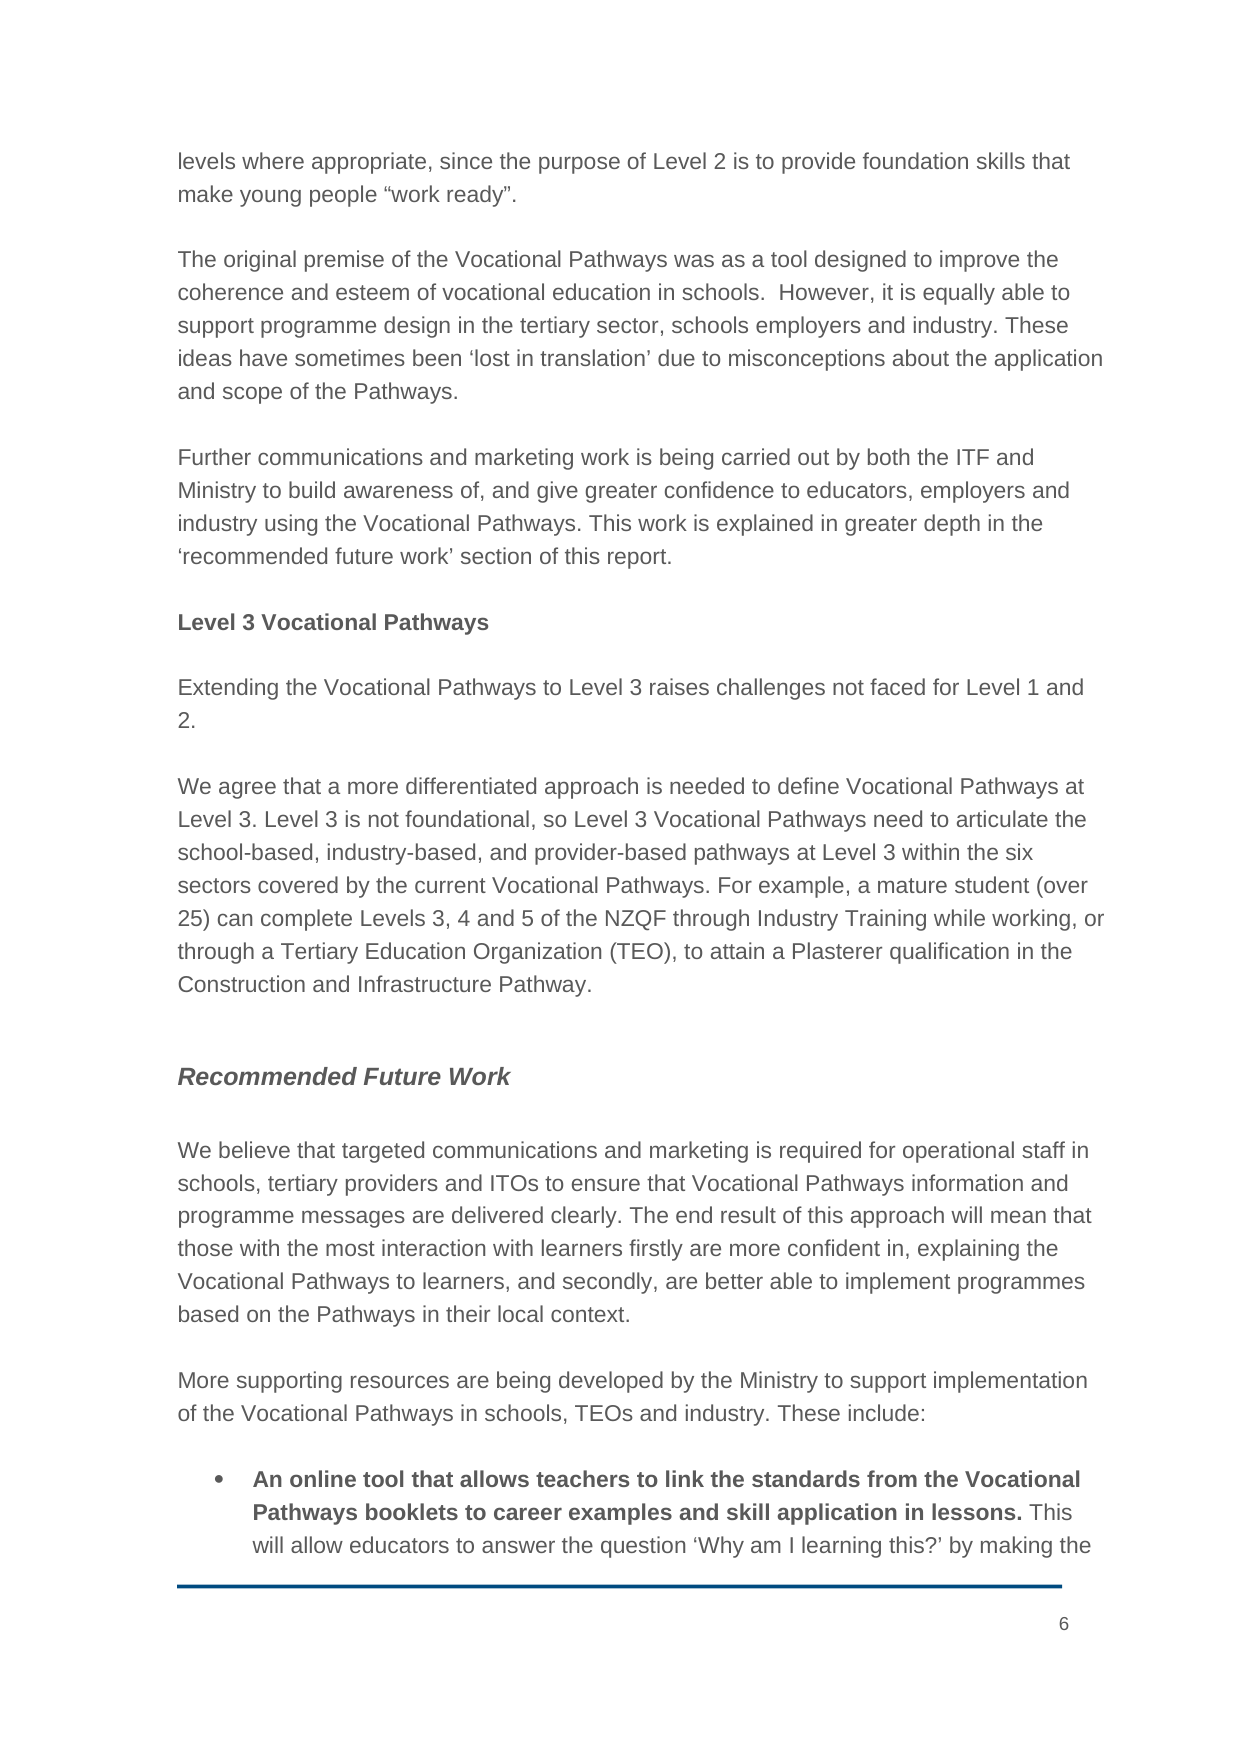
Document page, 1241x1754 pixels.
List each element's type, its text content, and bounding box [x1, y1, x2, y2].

text Extending the Vocational Pathways to Level 3 raises challenges not faced for Level 1 and 2. [177, 674, 1108, 734]
text We agree that a more differentiated approach is needed to define Vocational Pathways at Level 3. Level 3 is not foundational, so Level 3 Vocational Pathways need to articulate the school-based, industry-based, and provider-based pathways at Level 3 within the six sectors covered by the current Vocational Pathways. For example, a mature student (over 25) can complete Levels 3, 4 and 5 of the NZQF through Industry Training while working, or through a Tertiary Education Organization (TEO), to attain a Plasterer qualification in the Construction and Infrastructure Pathway. [177, 773, 1108, 997]
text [177, 148, 1108, 207]
text Level 3 Vocational Pathways [177, 608, 1108, 635]
text We believe that targeted communications and marketing is required for operational staff in schools, tertiary providers and ITOs to ensure that Vocational Pathways information and programme messages are delivered clearly. The end result of this approach will mean that those with the most interaction with learners firstly are more confident in, explaining the Vocational Pathways to learners, and secondly, are better able to implement programmes based on the Pathways in their local context. [177, 1137, 1108, 1327]
text More supporting resources are being developed by the Ministry to support implementation of the Vocational Pathways in schools, TEOs and industry. These include: [177, 1367, 1108, 1426]
subtitle Recommended Future Work [177, 1061, 1108, 1090]
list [215, 1466, 1108, 1558]
text Further communications and marketing work is being carried out by both the ITF and Ministry to build awareness of, and give greater confidence to educators, employers and industry using the Vocational Pathways. This work is explained in greater depth in the ‘recommended future work’ section of this report. [177, 444, 1108, 569]
text The original premise of the Vocational Pathways was as a tool designed to improve the coherence and esteem of vocational education in schools. However, it is equally able to support programme design in the tertiary sector, schools employers and industry. These ideas have sometimes been ‘lost in translation’ due to misconceptions about the application and scope of the Pathways. [177, 246, 1108, 404]
